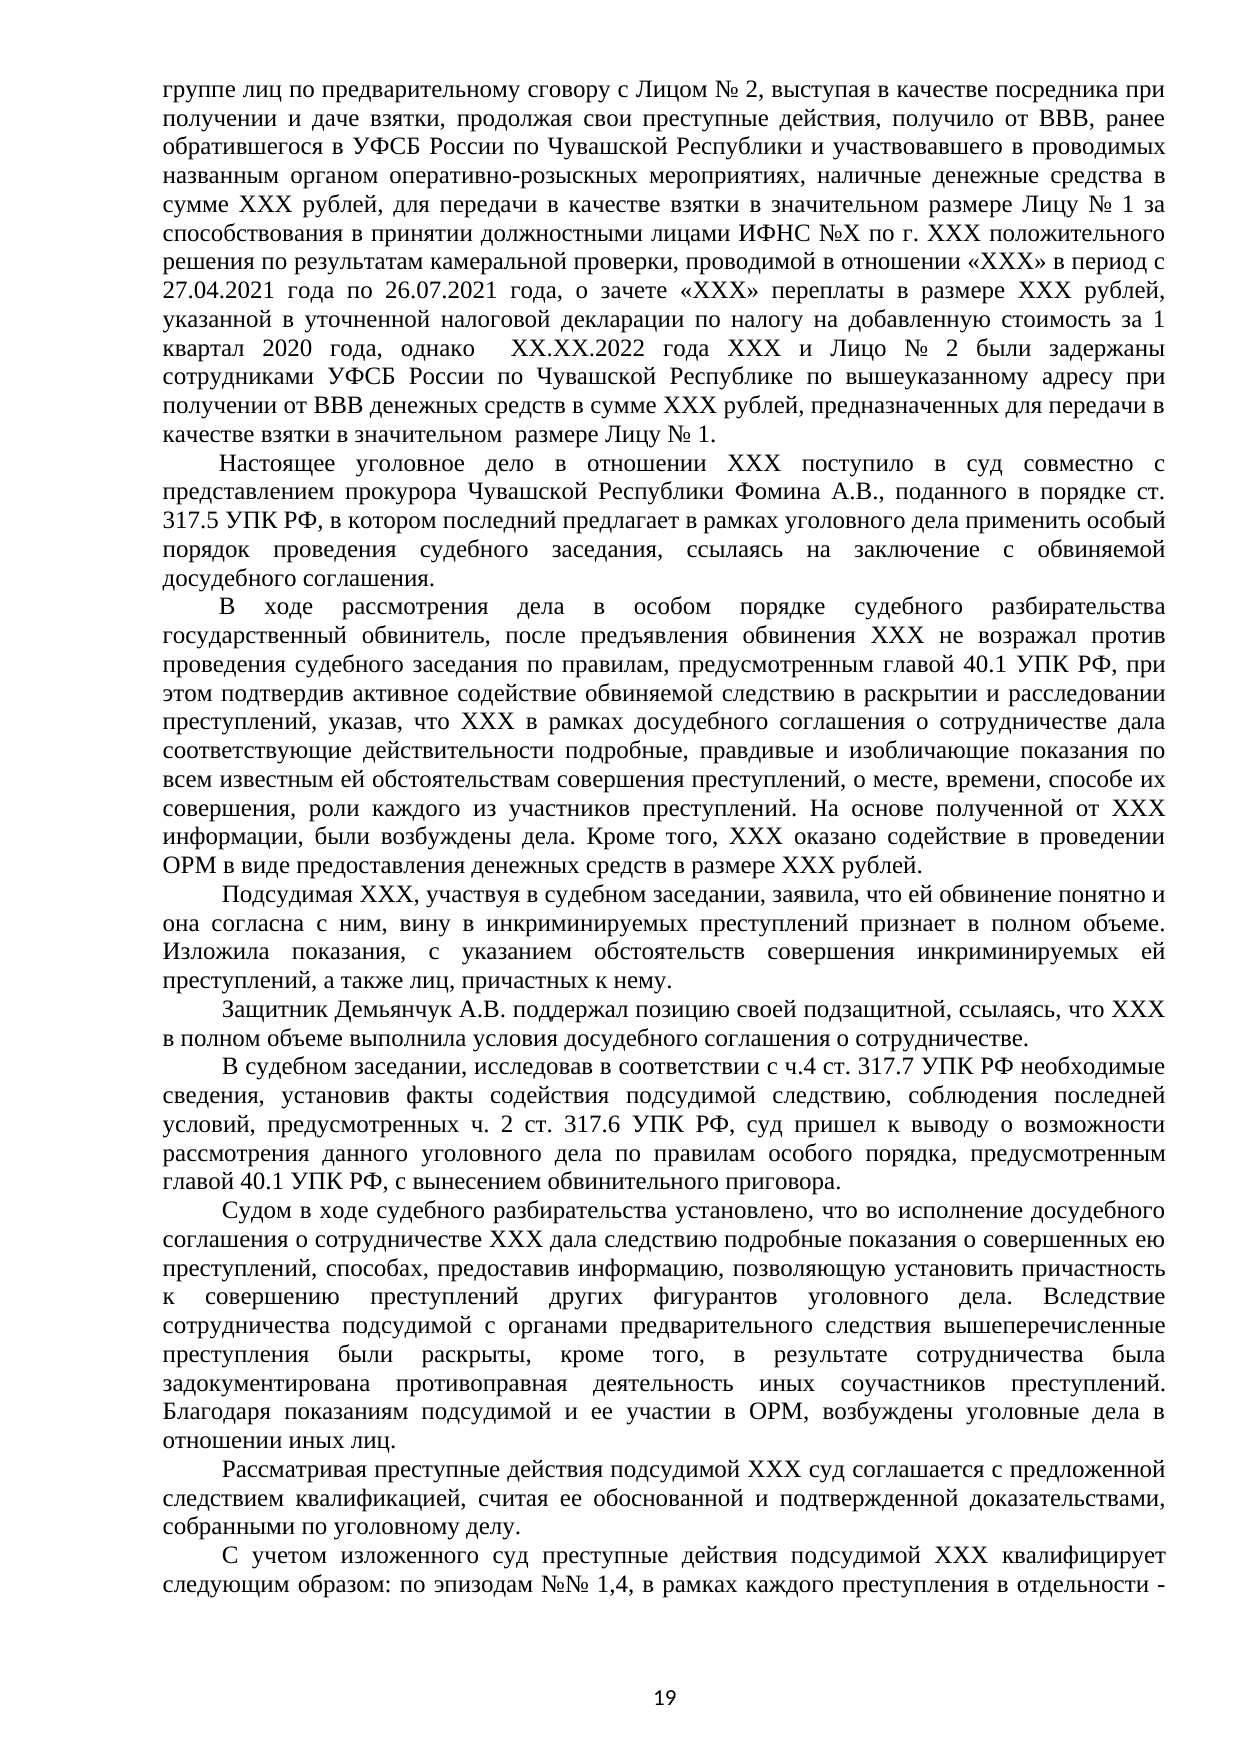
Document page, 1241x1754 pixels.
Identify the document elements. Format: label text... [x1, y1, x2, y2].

text Настоящее уголовное дело в отношении ХХХ поступило в суд совместно с представлением прокурора Чувашской Республики Фомина А.В., поданного в порядке ст. 317.5 УПК РФ, в котором последний предлагает в рамках уголовного дела применить особый порядок проведения судебного заседания, ссылаясь на заключение с обвиняемой досудебного соглашения. [162, 448, 1167, 591]
text Подсудимая ХХХ, участвуя в судебном заседании, заявила, что ей обвинение понятно и она согласна с ним, вину в инкриминируемых преступлений признает в полном объеме. Изложила показания, с указанием обстоятельств совершения инкриминируемых ей преступлений, а также лиц, причастных к нему. [162, 879, 1167, 994]
text Судом в ходе судебного разбирательства установлено, что во исполнение досудебного соглашения о сотрудничестве ХХХ дала следствию подробные показания о совершенных ею преступлений, способах, предоставив информацию, позволяющую установить причастность к совершению преступлений других фигурантов уголовного дела. Вследствие сотрудничества подсудимой с органами предварительного следствия вышеперечисленные преступления были раскрыты, кроме того, в результате сотрудничества была задокументирована противоправная деятельность иных соучастников преступлений. Благодаря показаниям подсудимой и ее участии в ОРМ, возбуждены уголовные дела в отношении иных лиц. [162, 1195, 1167, 1454]
text Рассматривая преступные действия подсудимой ХХХ суд соглашается с предложенной следствием квалификацией, считая ее обоснованной и подтвержденной доказательствами, собранными по уголовному делу. [162, 1454, 1167, 1540]
text В ходе рассмотрения дела в особом порядке судебного разбирательства государственный обвинитель, после предъявления обвинения ХХХ не возражал против проведения судебного заседания по правилам, предусмотренным главой 40.1 УПК РФ, при этом подтвердив активное содействие обвиняемой следствию в раскрытии и расследовании преступлений, указав, что ХХХ в рамках досудебного соглашения о сотрудничестве дала соответствующие действительности подробные, правдивые и изобличающие показания по всем известным ей обстоятельствам совершения преступлений, о месте, времени, способе их совершения, роли каждого из участников преступлений. На основе полученной от ХХХ информации, были возбуждены дела. Кроме того, ХХХ оказано содействие в проведении ОРМ в виде предоставления денежных средств в размере ХХХ рублей. [162, 591, 1167, 879]
text В судебном заседании, исследовав в соответствии с ч.4 ст. 317.7 УПК РФ необходимые сведения, установив факты содействия подсудимой следствию, соблюдения последней условий, предусмотренных ч. 2 ст. 317.6 УПК РФ, суд пришел к выводу о возможности рассмотрения данного уголовного дела по правилам особого порядка, предусмотренным главой 40.1 УПК РФ, с вынесением обвинительного приговора. [162, 1051, 1167, 1195]
text Защитник Демьянчук А.В. поддержал позицию своей подзащитной, ссылаясь, что ХХХ в полном объеме выполнила условия досудебного соглашения о сотрудничестве. [162, 994, 1167, 1051]
